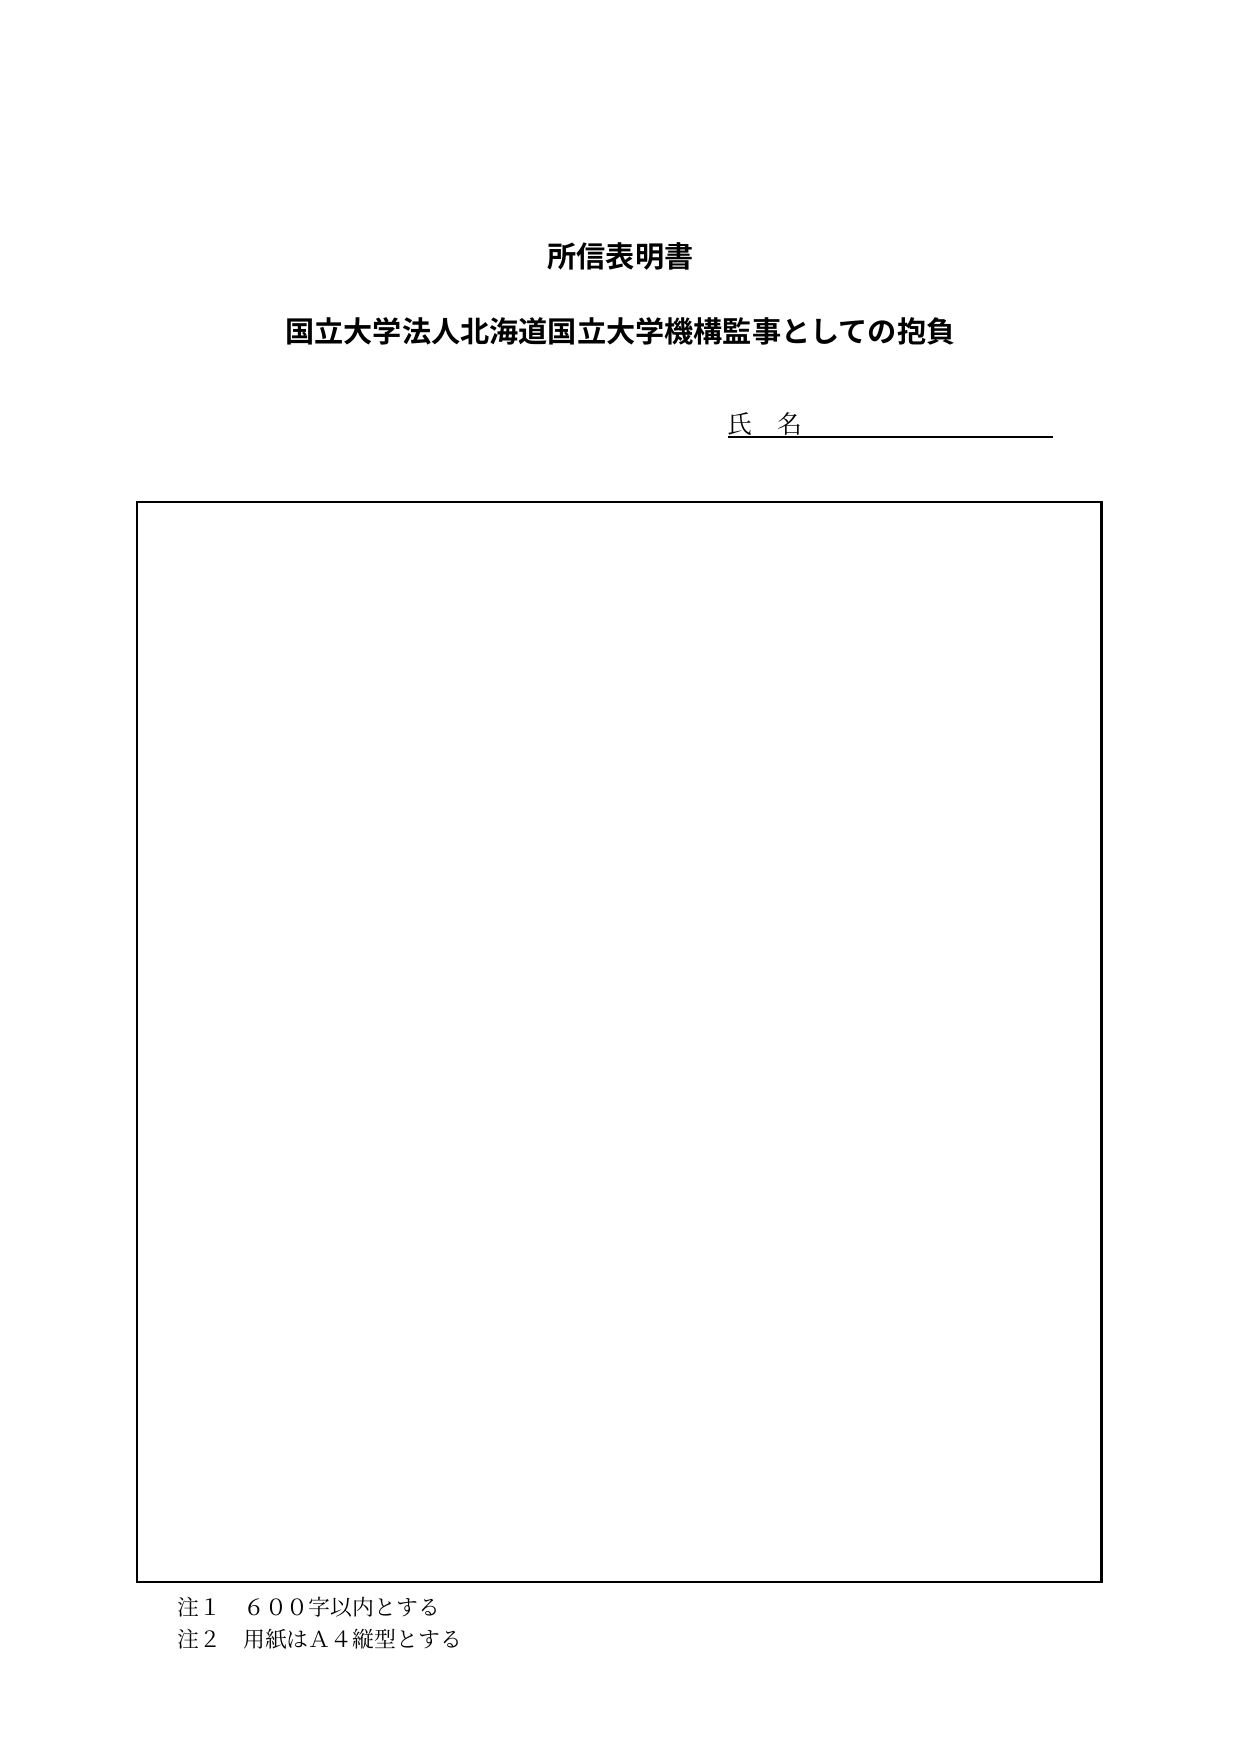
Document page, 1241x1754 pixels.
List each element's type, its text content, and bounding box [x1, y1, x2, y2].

text 氏 名 [177, 404, 1063, 442]
text 国立大学法人北海道国立大学機構監事としての抱負 [177, 292, 1063, 367]
text 所信表明書 [177, 217, 1063, 292]
